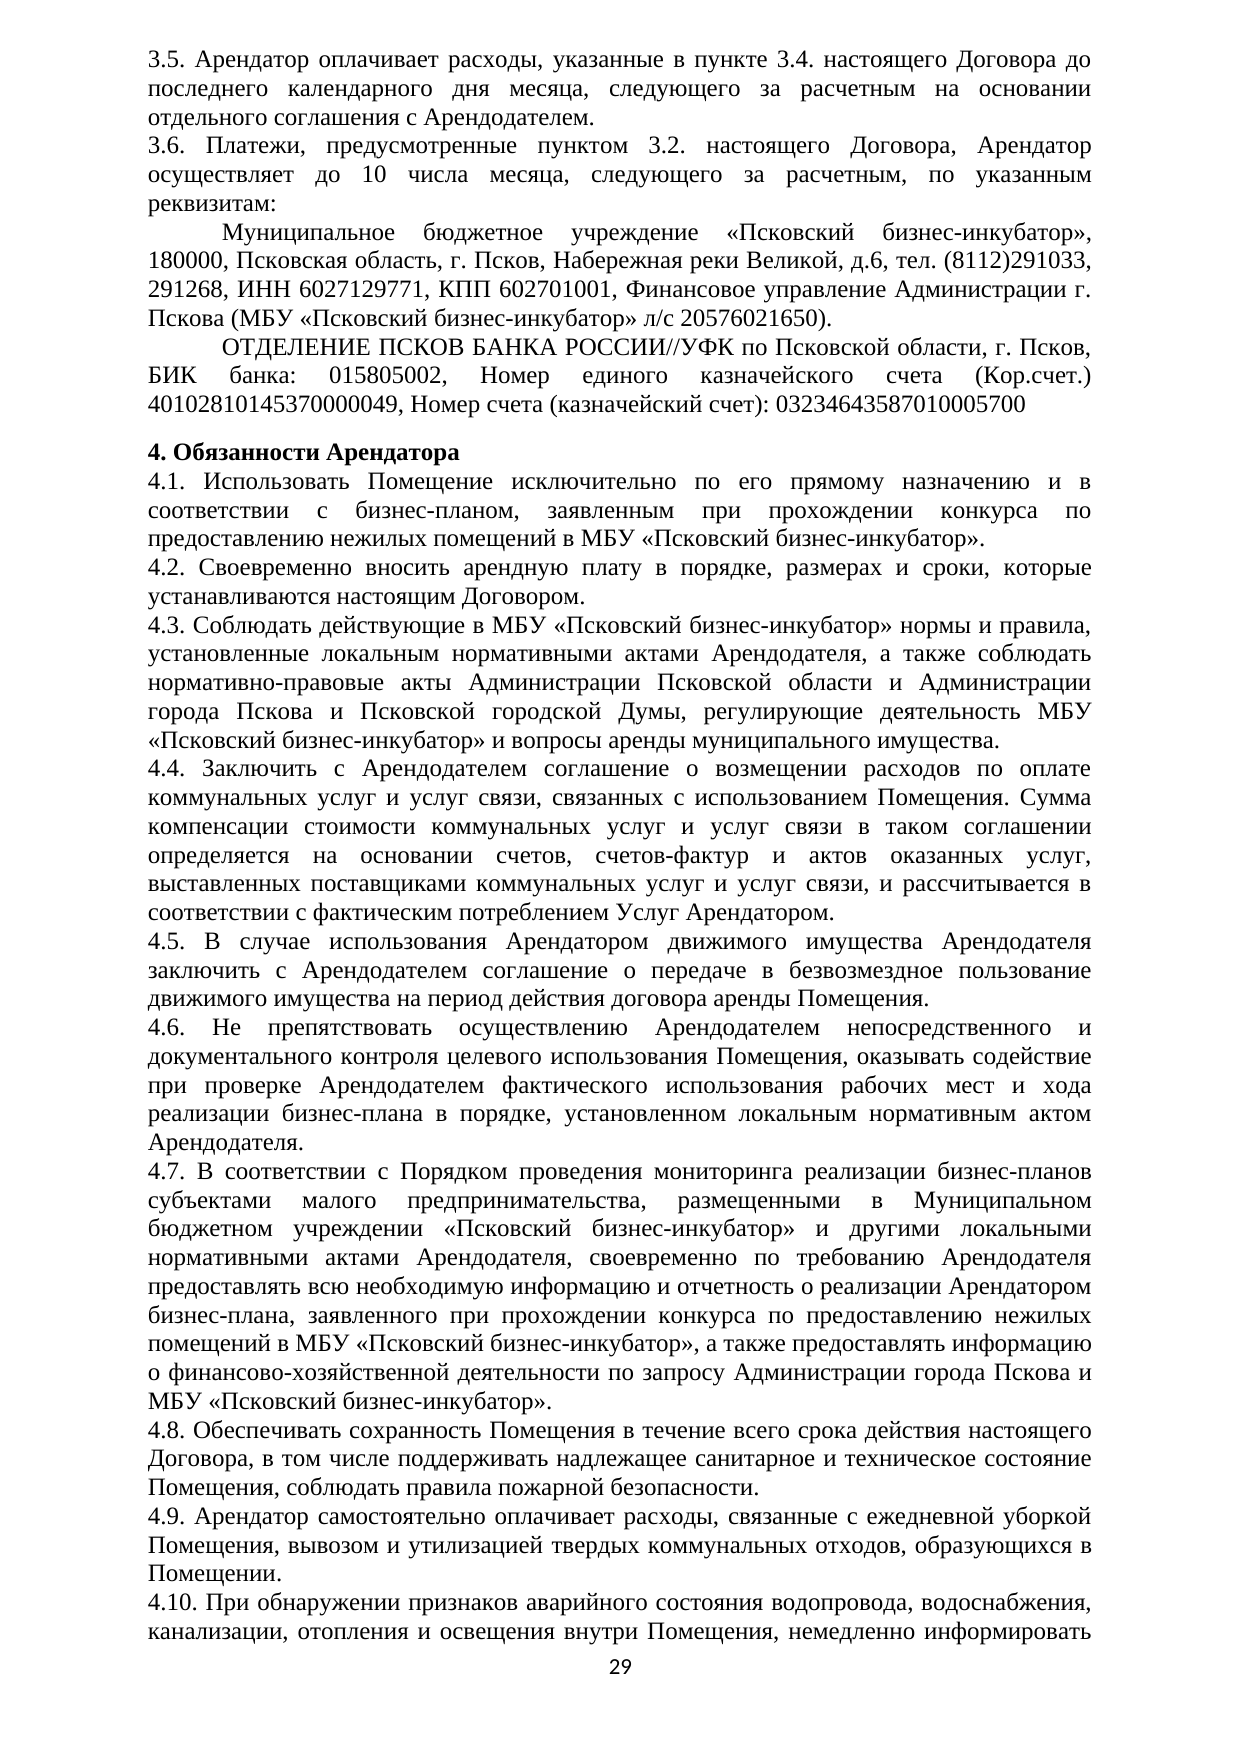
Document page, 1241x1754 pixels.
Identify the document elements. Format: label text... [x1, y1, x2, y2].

text 4.1. Использовать Помещение исключительно по его прямому назначению и в соответствии с бизнес-планом, заявленным при прохождении конкурса по предоставлению нежилых помещений в МБУ «Псковский бизнес-инкубатор». [148, 466, 1092, 552]
text 4.2. Своевременно вносить арендную плату в порядке, размерах и сроки, которые устанавливаются настоящим Договором. [148, 552, 1092, 610]
text 4.8. Обеспечивать сохранность Помещения в течение всего срока действия настоящего Договора, в том числе поддерживать надлежащее санитарное и техническое состояние Помещения, соблюдать правила пожарной безопасности. [148, 1415, 1092, 1501]
text 4.5. В случае использования Арендатором движимого имущества Арендодателя заключить с Арендодателем соглашение о передаче в безвозмездное пользование движимого имущества на период действия договора аренды Помещения. [148, 926, 1092, 1012]
text 4.9. Арендатор самостоятельно оплачивает расходы, связанные с ежедневной уборкой Помещения, вывозом и утилизацией твердых коммунальных отходов, образующихся в Помещении. [148, 1501, 1092, 1587]
text 3.5. Арендатор оплачивает расходы, указанные в пункте 3.4. настоящего Договора до последнего календарного дня месяца, следующего за расчетным на основании отдельного соглашения с Арендодателем. [148, 44, 1092, 131]
text 4.4. Заключить с Арендодателем соглашение о возмещении расходов по оплате коммунальных услуг и услуг связи, связанных с использованием Помещения. Сумма компенсации стоимости коммунальных услуг и услуг связи в таком соглашении определяется на основании счетов, счетов-фактур и актов оказанных услуг, выставленных поставщиками коммунальных услуг и услуг связи, и рассчитывается в соответствии с фактическим потреблением Услуг Арендатором. [148, 753, 1092, 926]
text 4. Обязанности Арендатора [148, 437, 1092, 466]
text ОТДЕЛЕНИЕ ПСКОВ БАНКА РОССИИ//УФК по Псковской области, г. Псков, БИК банка: 015805002, Номер единого казначейского счета (Кор.счет.) 40102810145370000049, Номер счета (казначейский счет): 03234643587010005700 [148, 332, 1092, 418]
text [148, 1587, 1092, 1645]
text 4.3. Соблюдать действующие в МБУ «Псковский бизнес-инкубатор» нормы и правила, установленные локальным нормативными актами Арендодателя, а также соблюдать нормативно-правовые акты Администрации Псковской области и Администрации города Пскова и Псковской городской Думы, регулирующие деятельность МБУ «Псковский бизнес-инкубатор» и вопросы аренды муниципального имущества. [148, 610, 1092, 753]
text Муниципальное бюджетное учреждение «Псковский бизнес-инкубатор», 180000, Псковская область, г. Псков, Набережная реки Великой, д.6, тел. (8112)291033, 291268, ИНН 6027129771, КПП 602701001, Финансовое управление Администрации г. Пскова (МБУ «Псковский бизнес-инкубатор» л/с 20576021650). [148, 217, 1092, 332]
text 4.6. Не препятствовать осуществлению Арендодателем непосредственного и документального контроля целевого использования Помещения, оказывать содействие при проверке Арендодателем фактического использования рабочих мест и хода реализации бизнес-плана в порядке, установленном локальным нормативным актом Арендодателя. [148, 1012, 1092, 1156]
text 4.7. В соответствии с Порядком проведения мониторинга реализации бизнес-планов субъектами малого предпринимательства, размещенными в Муниципальном бюджетном учреждении «Псковский бизнес-инкубатор» и другими локальными нормативными актами Арендодателя, своевременно по требованию Арендодателя предоставлять всю необходимую информацию и отчетность о реализации Арендатором бизнес-плана, заявленного при прохождении конкурса по предоставлению нежилых помещений в МБУ «Псковский бизнес-инкубатор», а также предоставлять информацию о финансово-хозяйственной деятельности по запросу Администрации города Пскова и МБУ «Псковский бизнес-инкубатор». [148, 1156, 1092, 1415]
text 3.6. Платежи, предусмотренные пунктом 3.2. настоящего Договора, Арендатор осуществляет до 10 числа месяца, следующего за расчетным, по указанным реквизитам: [148, 131, 1092, 217]
